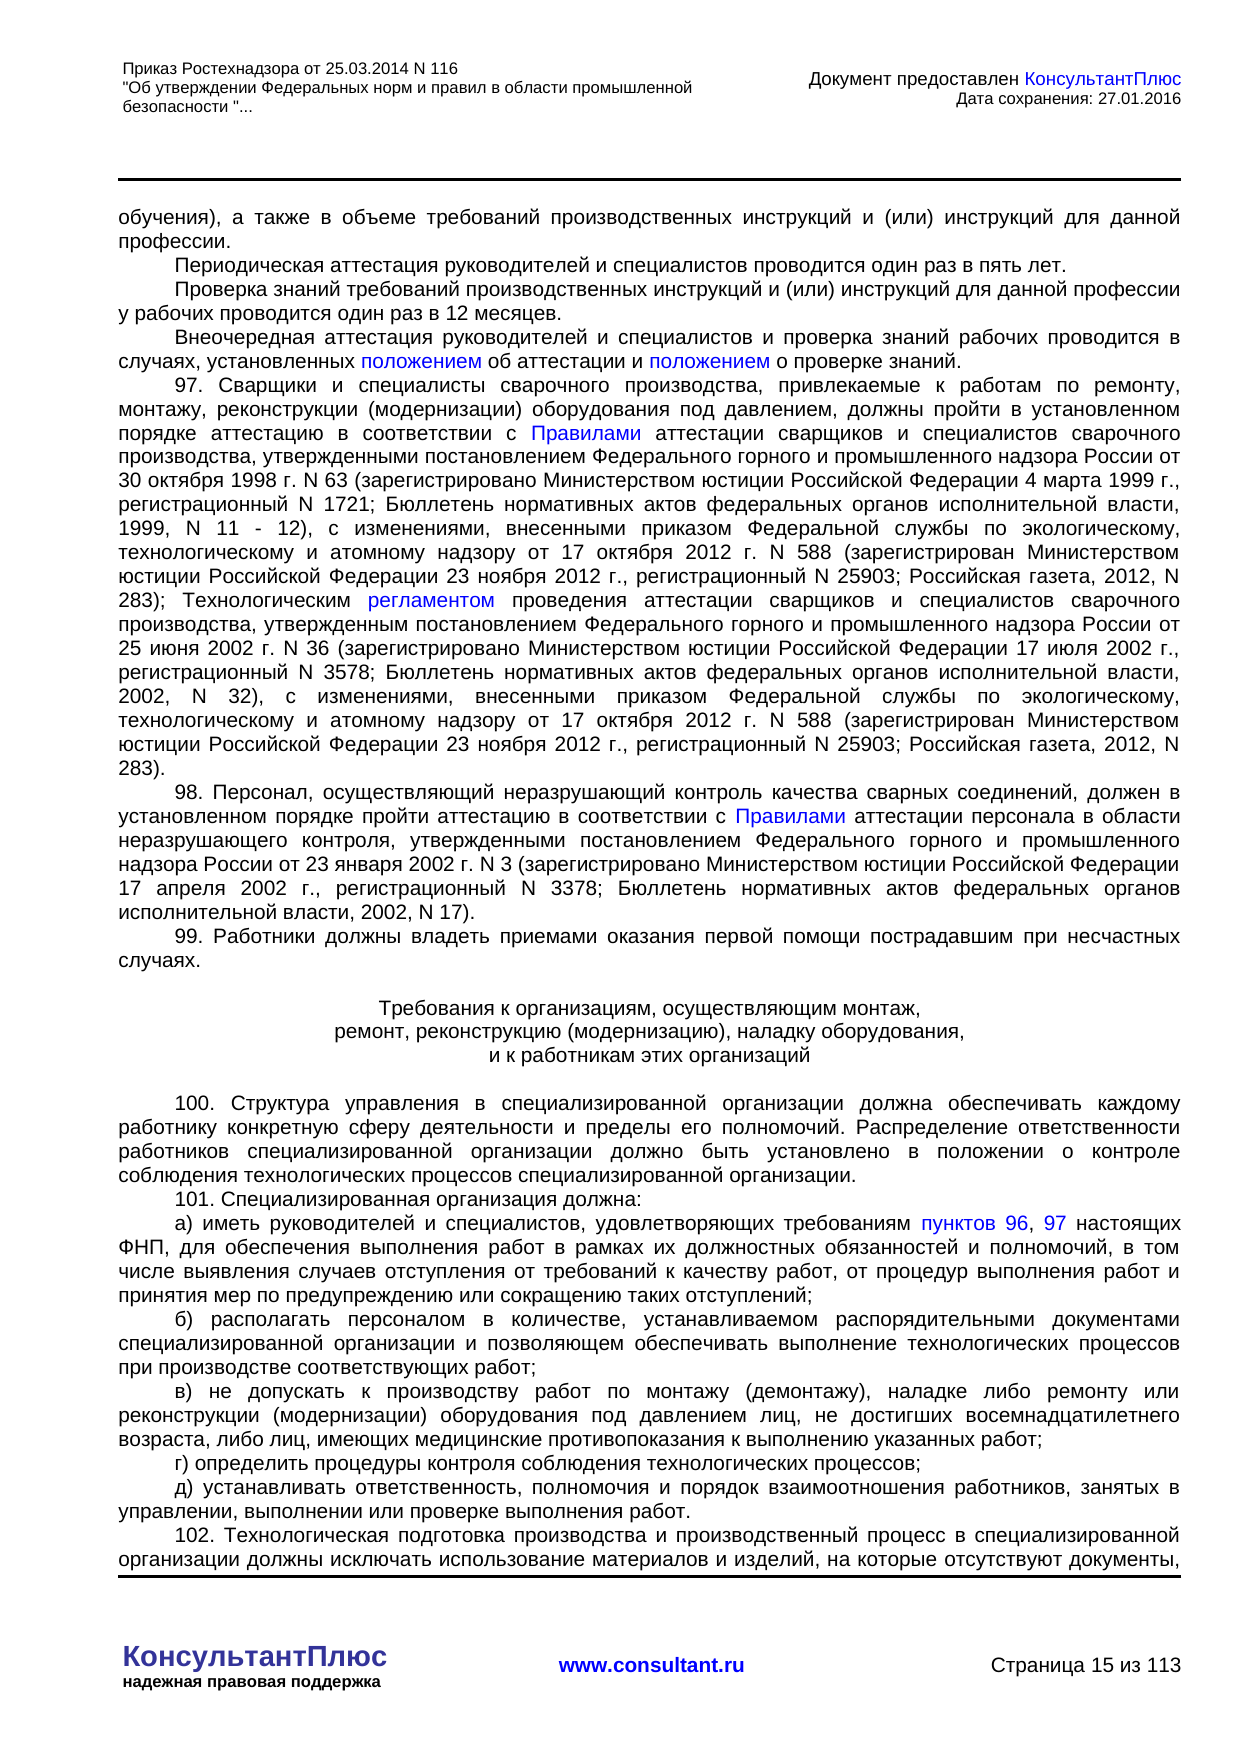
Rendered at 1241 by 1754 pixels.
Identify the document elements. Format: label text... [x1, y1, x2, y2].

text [118, 205, 1181, 253]
text в) не допускать к производству работ по монтажу (демонтажу), наладке либо ремонту или реконструкции (модернизации) оборудования под давлением лиц, не достигших восемнадцатилетнего возраста, либо лиц, имеющих медицинские противопоказания к выполнению указанных работ; [118, 1379, 1181, 1451]
text и к работникам этих организаций [118, 1043, 1181, 1067]
text 97. Сварщики и специалисты сварочного производства, привлекаемые к работам по ремонту, монтажу, реконструкции (модернизации) оборудования под давлением, должны пройти в установленном порядке аттестацию в соответствии с Правилами аттестации сварщиков и специалистов сварочного производства, утвержденными постановлением Федерального горного и промышленного надзора России от 30 октября 1998 г. N 63 (зарегистрировано Министерством юстиции Российской Федерации 4 марта 1999 г., регистрационный N 1721; Бюллетень нормативных актов федеральных органов исполнительной власти, 1999, N 11 - 12), с изменениями, внесенными приказом Федеральной службы по экологическому, технологическому и атомному надзору от 17 октября 2012 г. N 588 (зарегистрирован Министерством юстиции Российской Федерации 23 ноября 2012 г., регистрационный N 25903; Российская газета, 2012, N 283); Технологическим регламентом проведения аттестации сварщиков и специалистов сварочного производства, утвержденным постановлением Федерального горного и промышленного надзора России от 25 июня 2002 г. N 36 (зарегистрировано Министерством юстиции Российской Федерации 17 июля 2002 г., регистрационный N 3578; Бюллетень нормативных актов федеральных органов исполнительной власти, 2002, N 32), с изменениями, внесенными приказом Федеральной службы по экологическому, технологическому и атомному надзору от 17 октября 2012 г. N 588 (зарегистрирован Министерством юстиции Российской Федерации 23 ноября 2012 г., регистрационный N 25903; Российская газета, 2012, N 283). [118, 372, 1181, 780]
text Периодическая аттестация руководителей и специалистов проводится один раз в пять лет. [118, 253, 1181, 277]
text Требования к организациям, осуществляющим монтаж, [118, 995, 1181, 1019]
text 98. Персонал, осуществляющий неразрушающий контроль качества сварных соединений, должен в установленном порядке пройти аттестацию в соответствии с Правилами аттестации персонала в области неразрушающего контроля, утвержденными постановлением Федерального горного и промышленного надзора России от 23 января 2002 г. N 3 (зарегистрировано Министерством юстиции Российской Федерации 17 апреля 2002 г., регистрационный N 3378; Бюллетень нормативных актов федеральных органов исполнительной власти, 2002, N 17). [118, 780, 1181, 923]
text ремонт, реконструкцию (модернизацию), наладку оборудования, [118, 1019, 1181, 1043]
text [118, 1522, 1181, 1570]
text 101. Специализированная организация должна: [118, 1187, 1181, 1211]
text 99. Работники должны владеть приемами оказания первой помощи пострадавшим при несчастных случаях. [118, 923, 1181, 971]
text г) определить процедуры контроля соблюдения технологических процессов; [118, 1451, 1181, 1474]
text 100. Структура управления в специализированной организации должна обеспечивать каждому работнику конкретную сферу деятельности и пределы его полномочий. Распределение ответственности работников специализированной организации должно быть установлено в положении о контроле соблюдения технологических процессов специализированной организации. [118, 1091, 1181, 1187]
text д) устанавливать ответственность, полномочия и порядок взаимоотношения работников, занятых в управлении, выполнении или проверке выполнения работ. [118, 1474, 1181, 1522]
text б) располагать персоналом в количестве, устанавливаемом распорядительными документами специализированной организации и позволяющем обеспечивать выполнение технологических процессов при производстве соответствующих работ; [118, 1307, 1181, 1379]
text Внеочередная аттестация руководителей и специалистов и проверка знаний рабочих проводится в случаях, установленных положением об аттестации и положением о проверке знаний. [118, 324, 1181, 372]
text а) иметь руководителей и специалистов, удовлетворяющих требованиям пунктов 96, 97 настоящих ФНП, для обеспечения выполнения работ в рамках их должностных обязанностей и полномочий, в том числе выявления случаев отступления от требований к качеству работ, от процедур выполнения работ и принятия мер по предупреждению или сокращению таких отступлений; [118, 1211, 1181, 1307]
text Проверка знаний требований производственных инструкций и (или) инструкций для данной профессии у рабочих проводится один раз в 12 месяцев. [118, 277, 1181, 324]
